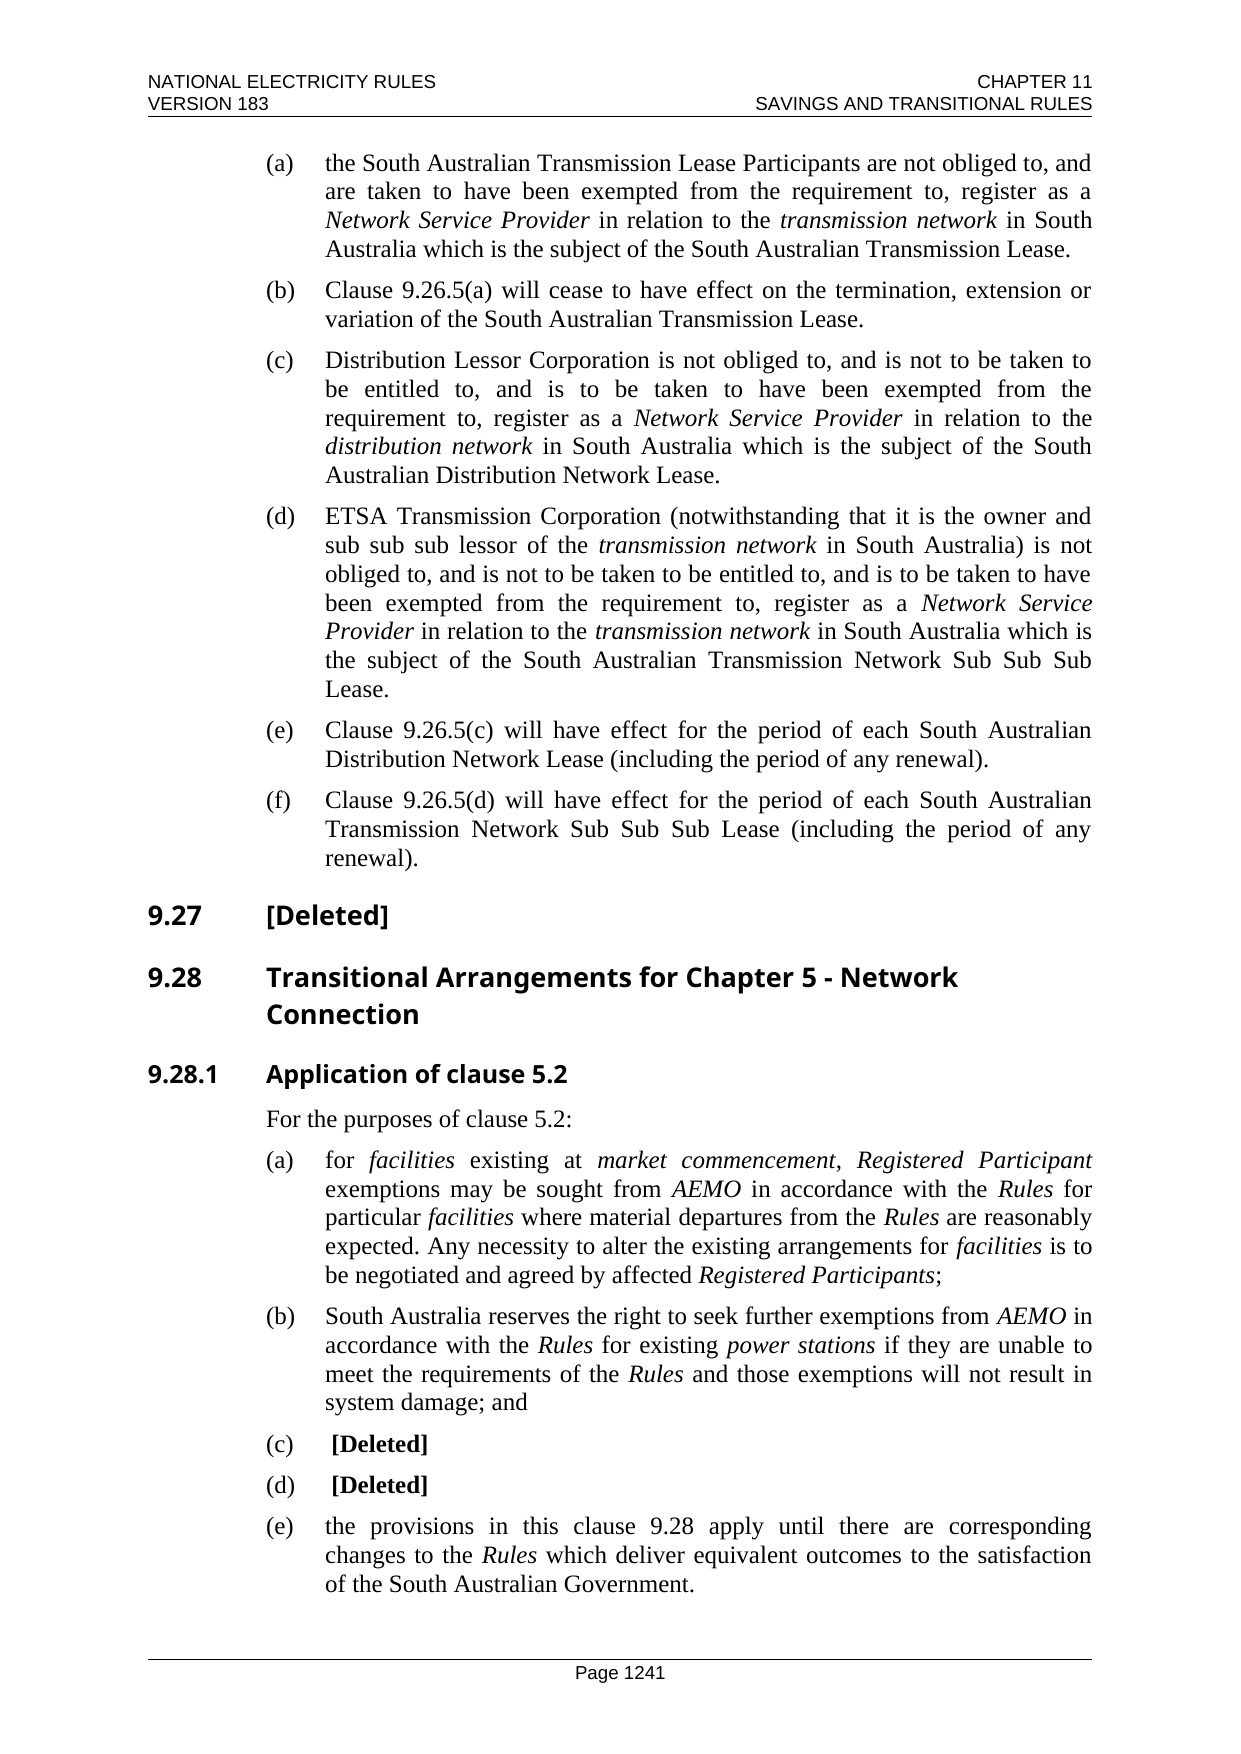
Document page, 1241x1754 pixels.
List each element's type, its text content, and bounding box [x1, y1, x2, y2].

title 9.27 [Deleted] [148, 896, 1092, 933]
list (a) the South Australian Transmission Lease Participants are not obliged to, and are taken to have been exempted from the requirement to, register as a Network Service Provider in relation to the transmission network in South Australia which is the subject of the South Australian Transmission Lease. [266, 148, 1092, 263]
list (b) South Australia reserves the right to seek further exemptions from AEMO in accordance with the Rules for existing power stations if they are unable to meet the requirements of the Rules and those exemptions will not result in system damage; and [266, 1301, 1092, 1416]
list (c) [Deleted] [266, 1429, 1092, 1457]
list (c) Distribution Lessor Corporation is not obliged to, and is not to be taken to be entitled to, and is to be taken to have been exempted from the requirement to, register as a Network Service Provider in relation to the distribution network in South Australia which is the subject of the South Australian Distribution Network Lease. [266, 345, 1092, 489]
list (e) the provisions in this clause 9.28 apply until there are corresponding changes to the Rules which deliver equivalent outcomes to the satisfaction of the South Australian Government. [266, 1511, 1092, 1597]
list (b) Clause 9.26.5(a) will cease to have effect on the termination, extension or variation of the South Australian Transmission Lease. [266, 275, 1092, 333]
title 9.28 Transitional Arrangements for Chapter 5 - Network Connection [148, 958, 1092, 1032]
list (a) for facilities existing at market commencement, Registered Participant exemptions may be sought from AEMO in accordance with the Rules for particular facilities where material departures from the Rules are reasonably expected. Any necessity to alter the existing arrangements for facilities is to be negotiated and agreed by affected Registered Participants; [266, 1145, 1092, 1289]
list (e) Clause 9.26.5(c) will have effect for the period of each South Australian Distribution Network Lease (including the period of any renewal). [266, 715, 1092, 773]
list (d) ETSA Transmission Corporation (notwithstanding that it is the owner and sub sub sub lessor of the transmission network in South Australia) is not obliged to, and is not to be taken to be entitled to, and is to be taken to have been exempted from the requirement to, register as a Network Service Provider in relation to the transmission network in South Australia which is the subject of the South Australian Transmission Network Sub Sub Sub Lease. [266, 501, 1092, 703]
text For the purposes of clause 5.2: [266, 1104, 1092, 1132]
list (d) [Deleted] [266, 1470, 1092, 1499]
title 9.28.1 Application of clause 5.2 [148, 1057, 1092, 1091]
list (f) Clause 9.26.5(d) will have effect for the period of each South Australian Transmission Network Sub Sub Sub Lease (including the period of any renewal). [266, 785, 1092, 871]
